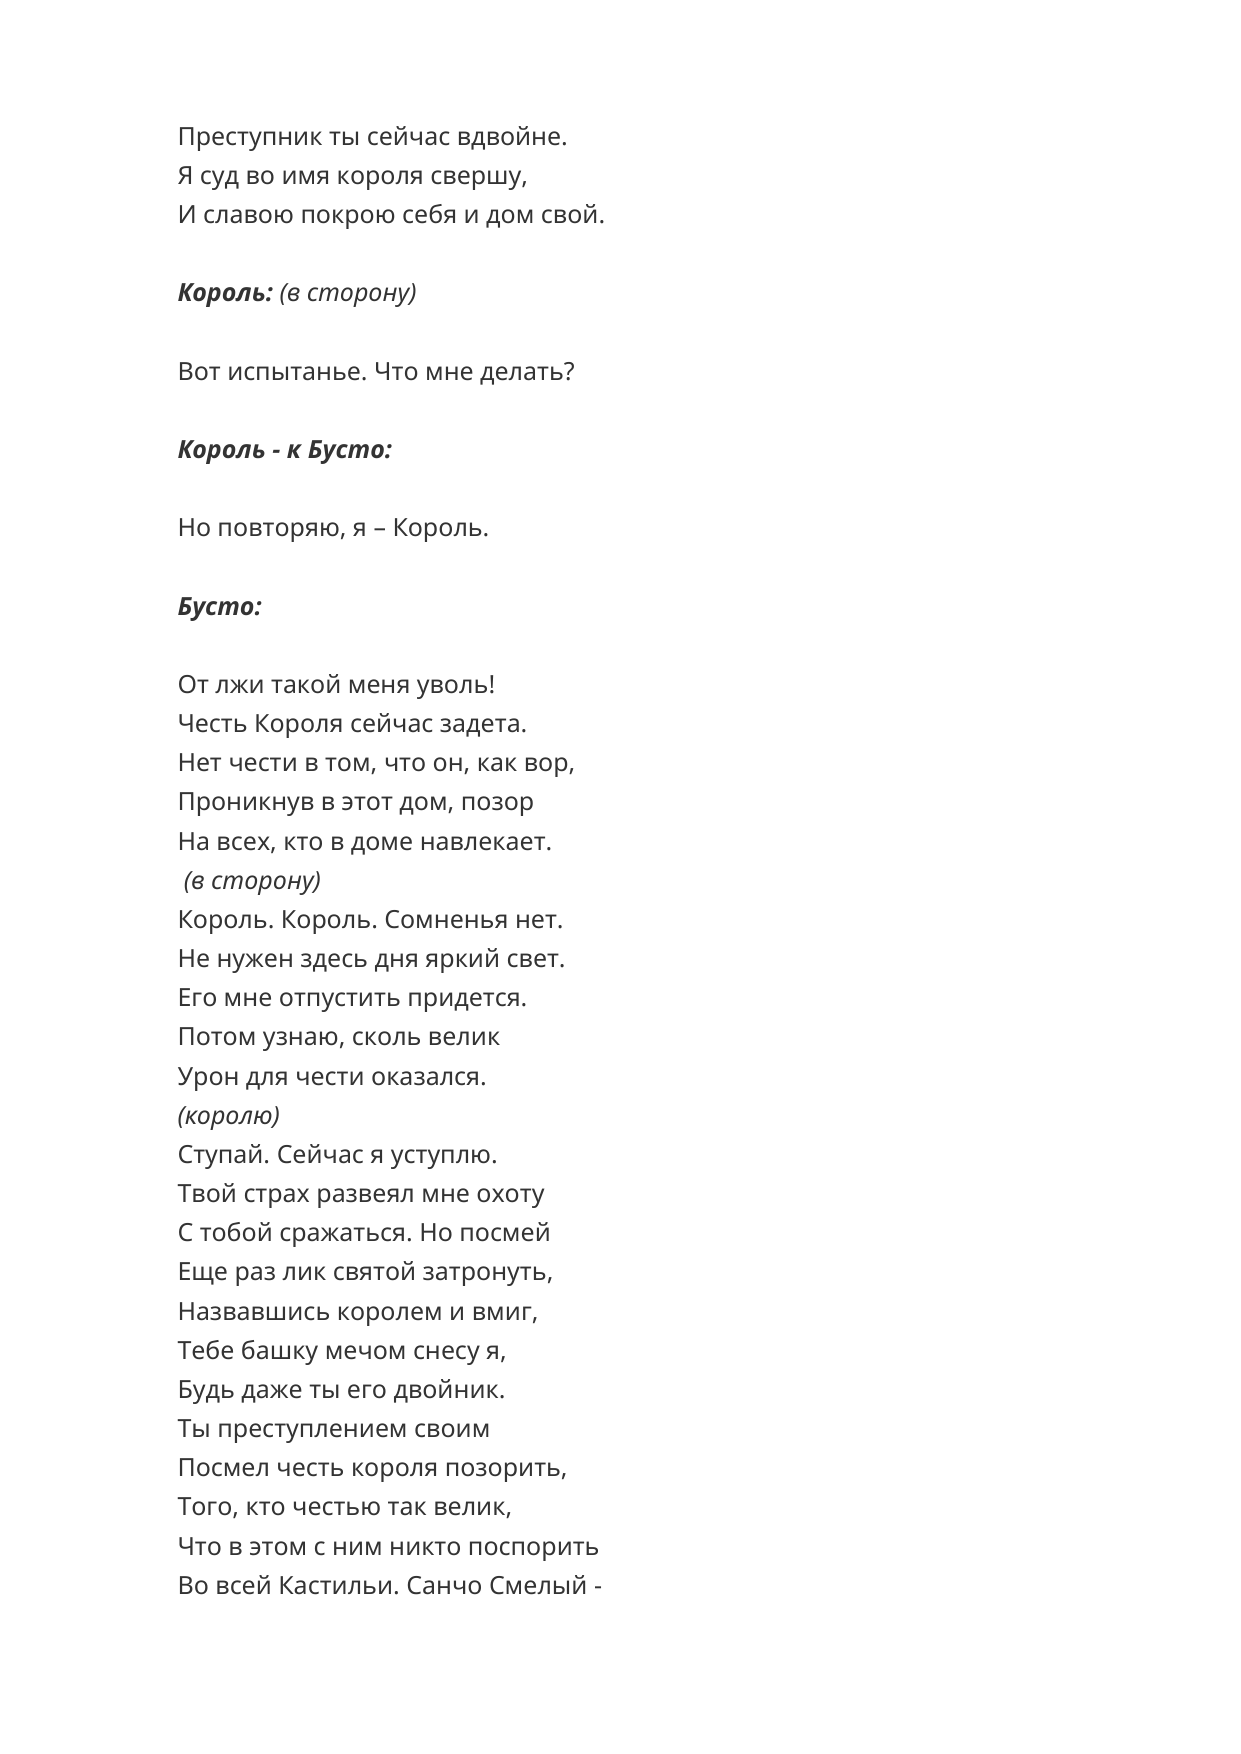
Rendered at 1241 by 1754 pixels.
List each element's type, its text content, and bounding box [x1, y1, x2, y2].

text (в сторону) [177, 862, 1152, 896]
text Того, кто честью так велик, [177, 1489, 1152, 1523]
text Король: (в сторону) [177, 275, 1152, 309]
text Бусто: [177, 588, 1152, 622]
text Король. Король. Сомненья нет. [177, 901, 1152, 936]
text Будь даже ты его двойник. [177, 1371, 1152, 1406]
text Вот испытанье. Что мне делать? [177, 353, 1152, 387]
text Еще раз лик святой затронуть, [177, 1254, 1152, 1288]
text Ты преступлением своим [177, 1411, 1152, 1445]
text Не нужен здесь дня яркий свет. [177, 941, 1152, 975]
text Честь Короля сейчас задета. [177, 706, 1152, 740]
text Посмел честь короля позорить, [177, 1450, 1152, 1484]
text Что в этом с ним никто поспорить [177, 1528, 1152, 1562]
text Во всей Кастильи. Санчо Смелый - [177, 1567, 1152, 1601]
text На всех, кто в доме навлекает. [177, 823, 1152, 857]
text И славою покрою себя и дом свой. [177, 196, 1152, 231]
text С тобой сражаться. Но посмей [177, 1215, 1152, 1249]
text Назвавшись королем и вмиг, [177, 1293, 1152, 1327]
text Король - к Бусто: [177, 431, 1152, 466]
text От лжи такой меня уволь! [177, 666, 1152, 701]
text Преступник ты сейчас вдвойне. [177, 118, 1152, 152]
text Нет чести в том, что он, как вор, [177, 745, 1152, 779]
text Твой страх развеял мне охоту [177, 1176, 1152, 1210]
text Тебе башку мечом снесу я, [177, 1332, 1152, 1366]
text Ступай. Сейчас я уступлю. [177, 1136, 1152, 1171]
text Но повторяю, я – Король. [177, 510, 1152, 544]
text Урон для чести оказался. [177, 1058, 1152, 1092]
text Его мне отпустить придется. [177, 980, 1152, 1014]
text Потом узнаю, сколь велик [177, 1019, 1152, 1053]
text Проникнув в этот дом, позор [177, 784, 1152, 818]
text (королю) [177, 1097, 1152, 1131]
text Я суд во имя короля свершу, [177, 157, 1152, 191]
